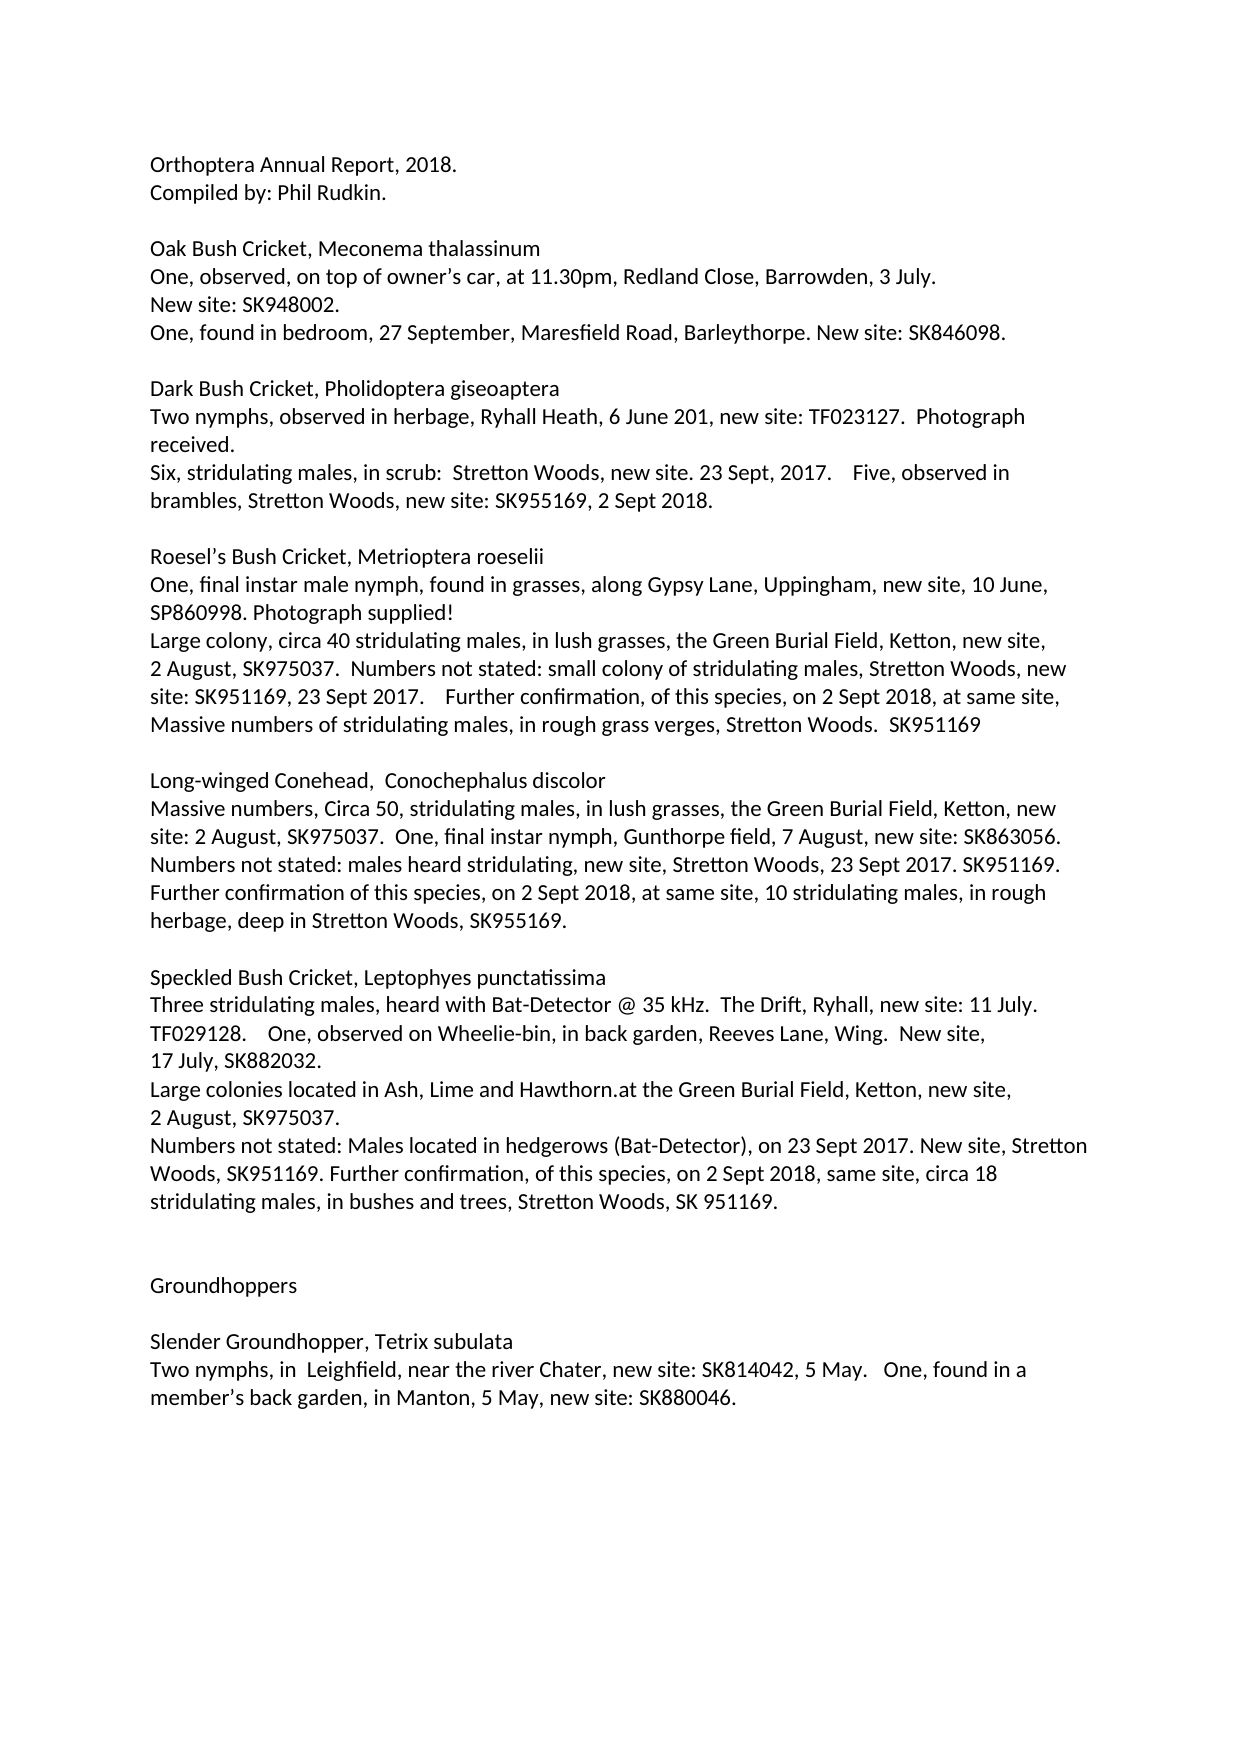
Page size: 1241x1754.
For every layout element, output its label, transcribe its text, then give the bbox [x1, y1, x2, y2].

text One, found in bedroom, 27 September, Maresfield Road, Barleythorpe. New site: SK846098. [150, 318, 1090, 346]
text Speckled Bush Cricket, Leptophyes punctatissima [150, 963, 1090, 991]
text Dark Bush Cricket, Pholidoptera giseoaptera [150, 374, 1090, 402]
text Roesel’s Bush Cricket, Metrioptera roeselii [150, 542, 1090, 570]
text Two nymphs, in Leighfield, near the river Chater, new site: SK814042, 5 May. One, found in a member’s back garden, in Manton, 5 May, new site: SK880046. [150, 1355, 1090, 1411]
text Large colonies located in Ash, Lime and Hawthorn.at the Green Burial Field, Ketton, new site, [150, 1075, 1090, 1103]
text Two nymphs, observed in herbage, Ryhall Heath, 6 June 201, new site: TF023127. Photograph received. [150, 402, 1090, 458]
text Long-winged Conehead, Conochephalus discolor [150, 766, 1090, 794]
text Groundhoppers [150, 1271, 1090, 1299]
text Numbers not stated: Males located in hedgerows (Bat-Detector), on 23 Sept 2017. New site, Stretton Woods, SK951169. Further confirmation, of this species, on 2 Sept 2018, same site, circa 18 stridulating males, in bushes and trees, Stretton Woods, SK 951169. [150, 1131, 1090, 1215]
text Compiled by: Phil Rudkin. [150, 178, 1090, 206]
text One, final instar male nymph, found in grasses, along Gypsy Lane, Uppingham, new site, 10 June, SP860998. Photograph supplied! [150, 570, 1090, 626]
text Six, stridulating males, in scrub: Stretton Woods, new site. 23 Sept, 2017. Five, observed in brambles, Stretton Woods, new site: SK955169, 2 Sept 2018. [150, 458, 1090, 514]
text Three stridulating males, heard with Bat-Detector @ 35 kHz. The Drift, Ryhall, new site: 11 July. TF029128. One, observed on Wheelie-bin, in back garden, Reeves Lane, Wing. New site, [150, 991, 1090, 1047]
text One, observed, on top of owner’s car, at 11.30pm, Redland Close, Barrowden, 3 July. [150, 262, 1090, 290]
text Slender Groundhopper, Tetrix subulata [150, 1327, 1090, 1355]
text 2 August, SK975037. [150, 1103, 1090, 1131]
text 2 August, SK975037. Numbers not stated: small colony of stridulating males, Stretton Woods, new site: SK951169, 23 Sept 2017. Further confirmation, of this species, on 2 Sept 2018, at same site, Massive numbers of stridulating males, in rough grass verges, Stretton Woods. SK951169 [150, 654, 1090, 738]
text Large colony, circa 40 stridulating males, in lush grasses, the Green Burial Field, Ketton, new site, [150, 626, 1090, 654]
text 17 July, SK882032. [150, 1047, 1090, 1075]
text Massive numbers, Circa 50, stridulating males, in lush grasses, the Green Burial Field, Ketton, new site: 2 August, SK975037. One, final instar nymph, Gunthorpe field, 7 August, new site: SK863056. [150, 794, 1090, 851]
text Numbers not stated: males heard stridulating, new site, Stretton Woods, 23 Sept 2017. SK951169. [150, 851, 1090, 878]
text New site: SK948002. [150, 290, 1090, 318]
text Orthoptera Annual Report, 2018. [150, 150, 1090, 178]
text Oak Bush Cricket, Meconema thalassinum [150, 234, 1090, 262]
text Further confirmation of this species, on 2 Sept 2018, at same site, 10 stridulating males, in rough herbage, deep in Stretton Woods, SK955169. [150, 878, 1090, 934]
